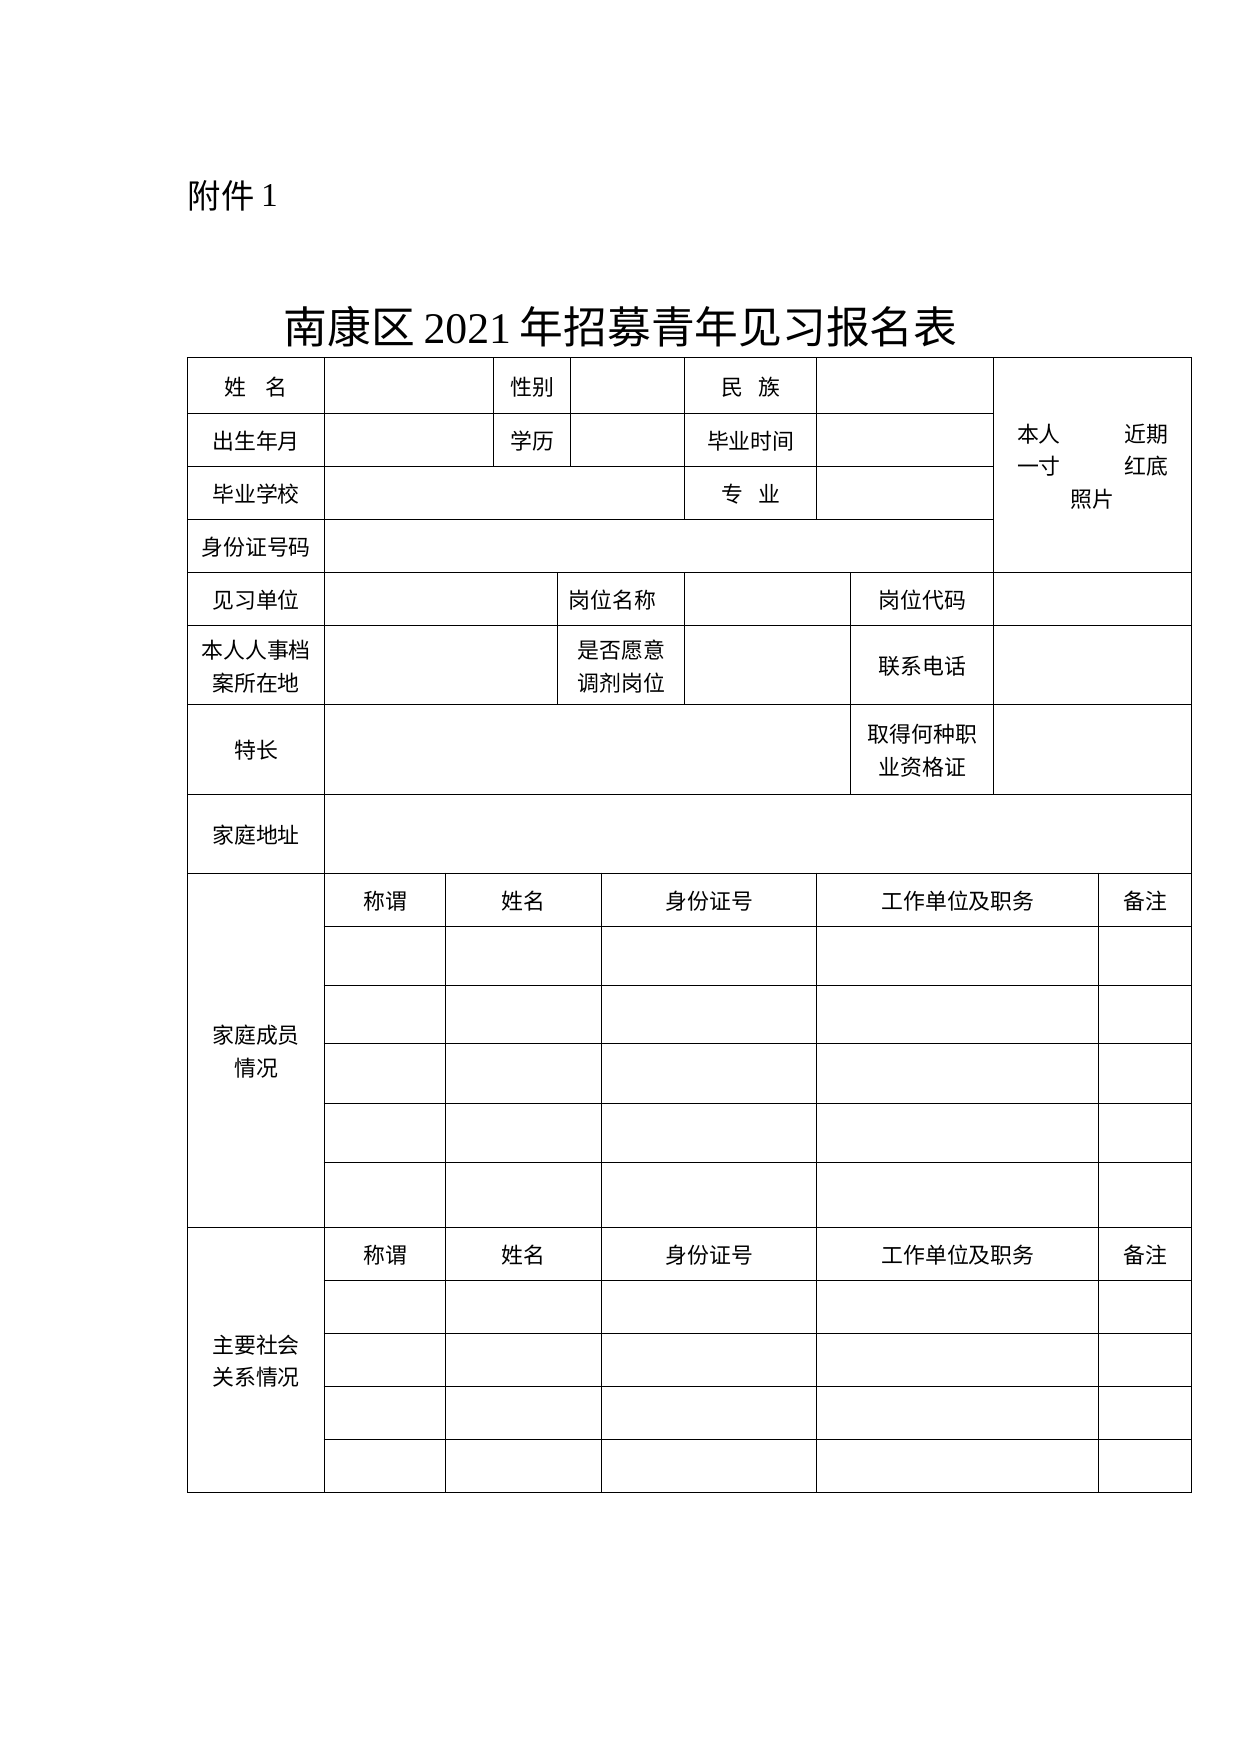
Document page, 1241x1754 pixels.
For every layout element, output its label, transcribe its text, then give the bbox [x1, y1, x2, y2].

table_cell 姓名 [446, 1228, 601, 1280]
text 附件1 [187, 162, 1053, 227]
text 南康区2021年招募青年见习报名表 [187, 292, 1053, 357]
table_cell 称谓 [325, 874, 445, 926]
table_cell 身份证号码 [188, 520, 324, 572]
table_cell [817, 1440, 1098, 1492]
table_cell 身份证号 [602, 1228, 816, 1280]
table_cell [602, 1163, 816, 1227]
table_cell 身份证号 [602, 874, 816, 926]
table_header [571, 358, 684, 413]
table_cell [602, 927, 816, 984]
table_cell [325, 705, 850, 794]
table_cell [817, 414, 993, 466]
table_header [817, 358, 993, 413]
table_cell [817, 927, 1098, 984]
table_cell [602, 1104, 816, 1162]
table_cell [446, 927, 601, 984]
table_cell 特长 [188, 705, 324, 794]
table_cell [817, 986, 1098, 1043]
table_cell [1099, 1440, 1191, 1492]
table_cell [1099, 927, 1191, 984]
table_cell [602, 1281, 816, 1333]
table_cell [325, 1334, 445, 1386]
table_cell [602, 1440, 816, 1492]
table_cell 毕业时间 [685, 414, 816, 466]
table_cell 工作单位及职务 [817, 1228, 1098, 1280]
table_cell [446, 1104, 601, 1162]
table_header 性别 [494, 358, 570, 413]
table_cell [325, 573, 557, 625]
table_cell [325, 927, 445, 984]
table_cell 毕业学校 [188, 467, 324, 519]
table_cell 备注 [1099, 874, 1191, 926]
table_cell [1099, 1387, 1191, 1439]
table_cell [325, 1387, 445, 1439]
table_cell 联系电话 [851, 626, 993, 704]
table_cell 主要社会关系情况 [188, 1228, 324, 1492]
table_cell [325, 414, 493, 466]
table_cell [446, 986, 601, 1043]
table_cell [817, 1163, 1098, 1227]
table_cell [817, 467, 993, 519]
table_cell [325, 1163, 445, 1227]
table_cell [685, 573, 850, 625]
table_cell 工作单位及职务 [817, 874, 1098, 926]
table_cell [1099, 1281, 1191, 1333]
table_cell [994, 626, 1191, 704]
table_cell 出生年月 [188, 414, 324, 466]
table_cell 学历 [494, 414, 570, 466]
table_cell 家庭地址 [188, 795, 324, 873]
table_cell [446, 1044, 601, 1103]
table_cell 专 业 [685, 467, 816, 519]
table_cell [325, 626, 557, 704]
table_cell [602, 1334, 816, 1386]
table_cell [325, 1044, 445, 1103]
table_cell [446, 1387, 601, 1439]
table_cell 备注 [1099, 1228, 1191, 1280]
table_cell [994, 573, 1191, 625]
table_header 本人 近期 一寸 红底 照片 [994, 358, 1191, 572]
table_cell [817, 1387, 1098, 1439]
table_cell [817, 1281, 1098, 1333]
table_cell [446, 1440, 601, 1492]
table_cell [325, 1440, 445, 1492]
table_cell [602, 1387, 816, 1439]
table_cell [446, 1281, 601, 1333]
table_cell [1099, 1104, 1191, 1162]
table_header 民 族 [685, 358, 816, 413]
table_cell [602, 1044, 816, 1103]
table_cell 家庭成员情况 [188, 874, 324, 1227]
table_cell [1099, 1044, 1191, 1103]
table_cell 取得何种职业资格证 [851, 705, 993, 794]
table_cell 本人人事档案所在地 [188, 626, 324, 704]
table_cell 姓名 [446, 874, 601, 926]
table_cell [446, 1163, 601, 1227]
table_cell [325, 986, 445, 1043]
table_cell 岗位名称 [558, 573, 684, 625]
table_cell [325, 1104, 445, 1162]
table_cell [1099, 986, 1191, 1043]
table_cell [446, 1334, 601, 1386]
table_cell [325, 795, 1191, 873]
table_cell 岗位代码 [851, 573, 993, 625]
table_cell [685, 626, 850, 704]
table_cell [1099, 1334, 1191, 1386]
table_cell [571, 414, 684, 466]
table_cell 见习单位 [188, 573, 324, 625]
table_cell [817, 1104, 1098, 1162]
table_header [325, 358, 493, 413]
table_cell 是否愿意调剂岗位 [558, 626, 684, 704]
table_cell [325, 520, 993, 572]
table_header 姓 名 [188, 358, 324, 413]
table_cell [1099, 1163, 1191, 1227]
table_cell [817, 1334, 1098, 1386]
table_cell [602, 986, 816, 1043]
table_cell [325, 1281, 445, 1333]
table_cell 称谓 [325, 1228, 445, 1280]
table_cell [994, 705, 1191, 794]
table_cell [325, 467, 684, 519]
table_cell [817, 1044, 1098, 1103]
